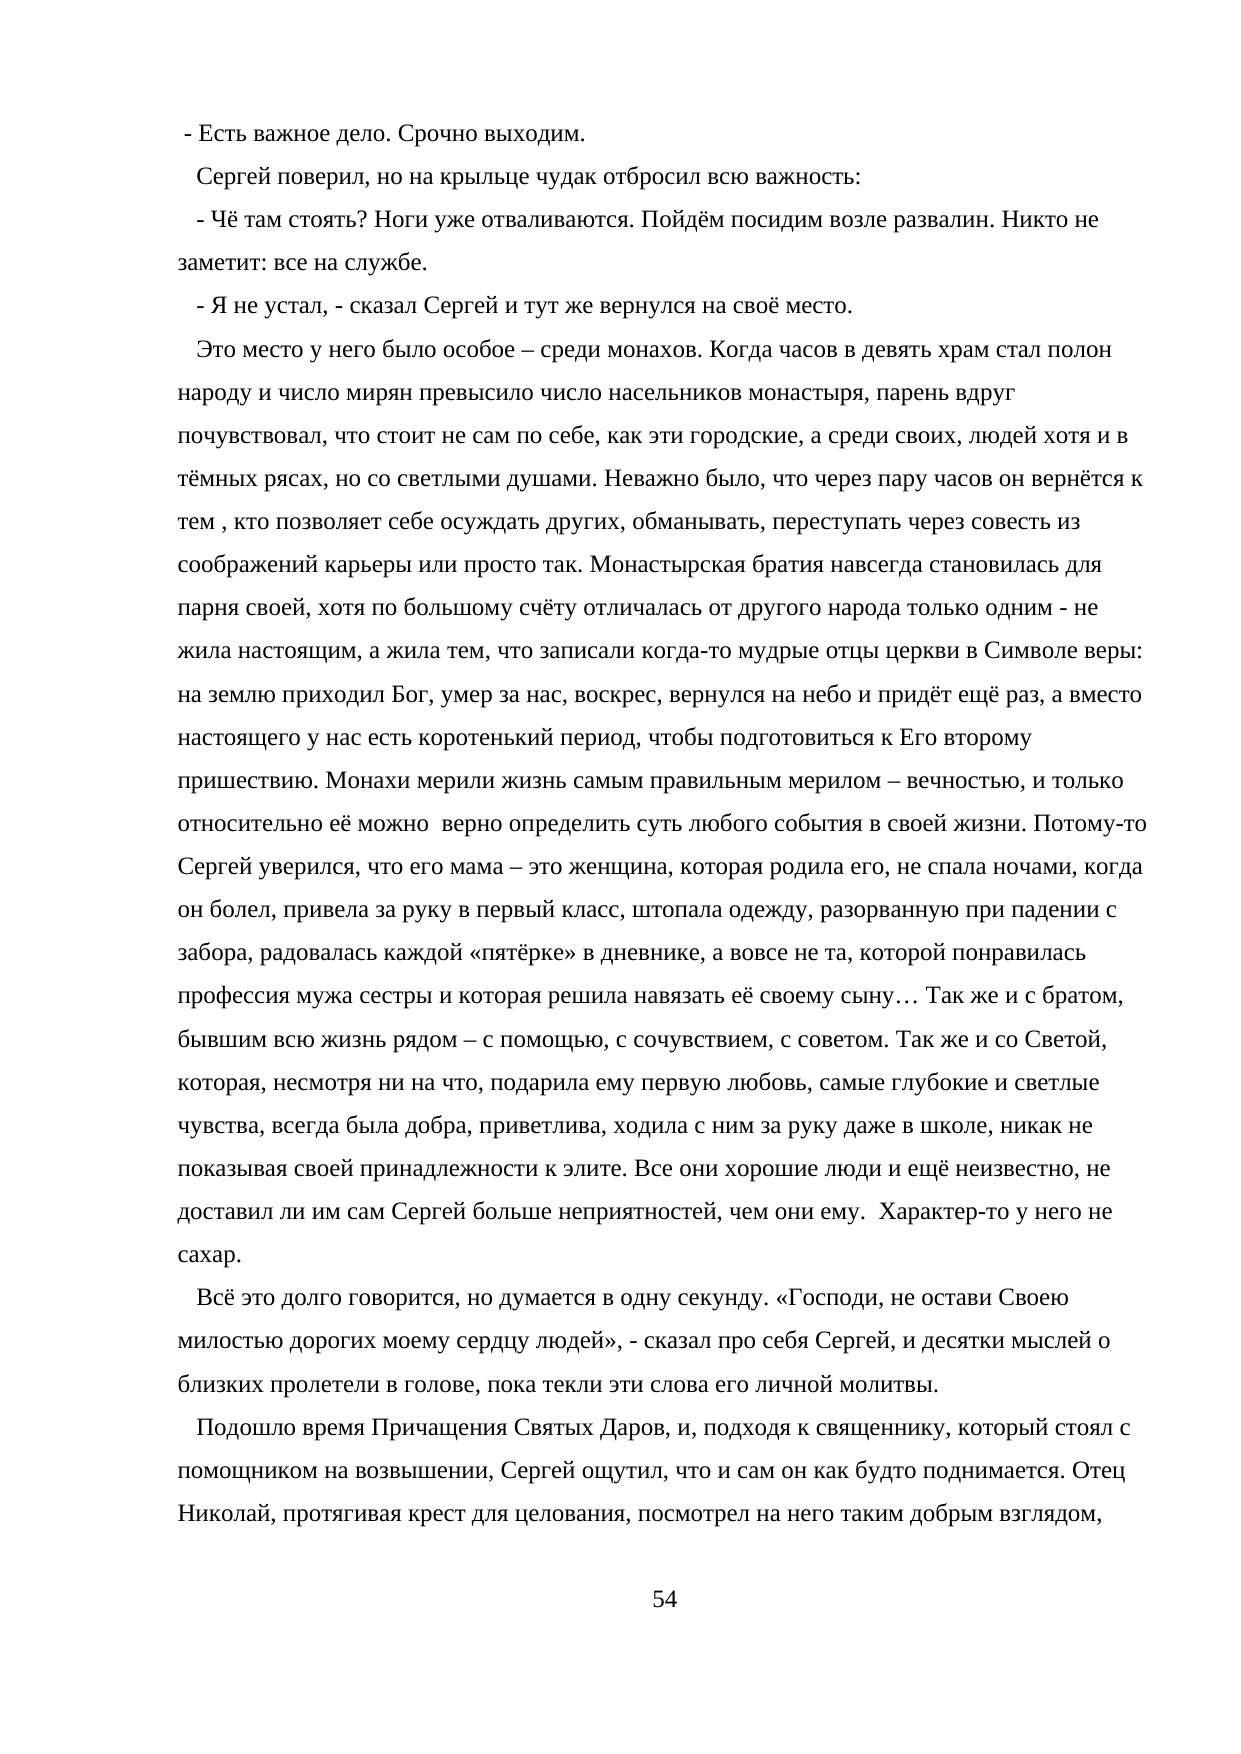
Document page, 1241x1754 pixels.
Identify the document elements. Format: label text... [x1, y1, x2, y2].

text Это место у него было особое – среди монахов. Когда часов в девять храм стал полон народу и число мирян превысило число насельников монастыря, парень вдруг почувствовал, что стоит не сам по себе, как эти городские, а среди своих, людей хотя и в тёмных рясах, но со светлыми душами. Неважно было, что через пару часов он вернётся к тем , кто позволяет себе осуждать других, обманывать, переступать через совесть из соображений карьеры или просто так. Монастырская братия навсегда становилась для парня своей, хотя по большому счёту отличалась от другого народа только одним - не жила настоящим, а жила тем, что записали когда-то мудрые отцы церкви в Символе веры: на землю приходил Бог, умер за нас, воскрес, вернулся на небо и придёт ещё раз, а вместо настоящего у нас есть коротенький период, чтобы подготовиться к Его второму пришествию. Монахи мерили жизнь самым правильным мерилом – вечностью, и только относительно её можно верно определить суть любого события в своей жизни. Потому-то Сергей уверился, что его мама – это женщина, которая родила его, не спала ночами, когда он болел, привела за руку в первый класс, штопала одежду, разорванную при падении с забора, радовалась каждой «пятёрке» в дневнике, а вовсе не та, которой понравилась профессия мужа сестры и которая решила навязать её своему сыну… Так же и с братом, бывшим всю жизнь рядом – с помощью, с сочувствием, с советом. Так же и со Светой, которая, несмотря ни на что, подарила ему первую любовь, самые глубокие и светлые чувства, всегда была добра, приветлива, ходила с ним за руку даже в школе, никак не показывая своей принадлежности к элите. Все они хорошие люди и ещё неизвестно, не доставил ли им сам Сергей больше неприятностей, чем они ему. Характер-то у него не сахар. [177, 334, 1152, 1268]
text Всё это долго говорится, но думается в одну секунду. «Господи, не остави Своею милостью дорогих моему сердцу людей», - сказал про себя Сергей, и десятки мыслей о близких пролетели в голове, пока текли эти слова его личной молитвы. [177, 1282, 1152, 1397]
text - Я не устал, - сказал Сергей и тут же вернулся на своё место. [177, 291, 1152, 319]
text - Чё там стоять? Ноги уже отваливаются. Пойдём посидим возле развалин. Никто не заметит: все на службе. [177, 204, 1152, 276]
text Подошло время Причащения Святых Даров, и, подходя к священнику, который стоял с помощником на возвышении, Сергей ощутил, что и сам он как будто поднимается. Отец Николай, протягивая крест для целования, посмотрел на него таким добрым взглядом, [177, 1412, 1152, 1527]
text Сергей поверил, но на крыльце чудак отбросил всю важность: [177, 161, 1152, 190]
text 54 [177, 1584, 1152, 1613]
text - Есть важное дело. Срочно выходим. [177, 118, 1152, 147]
